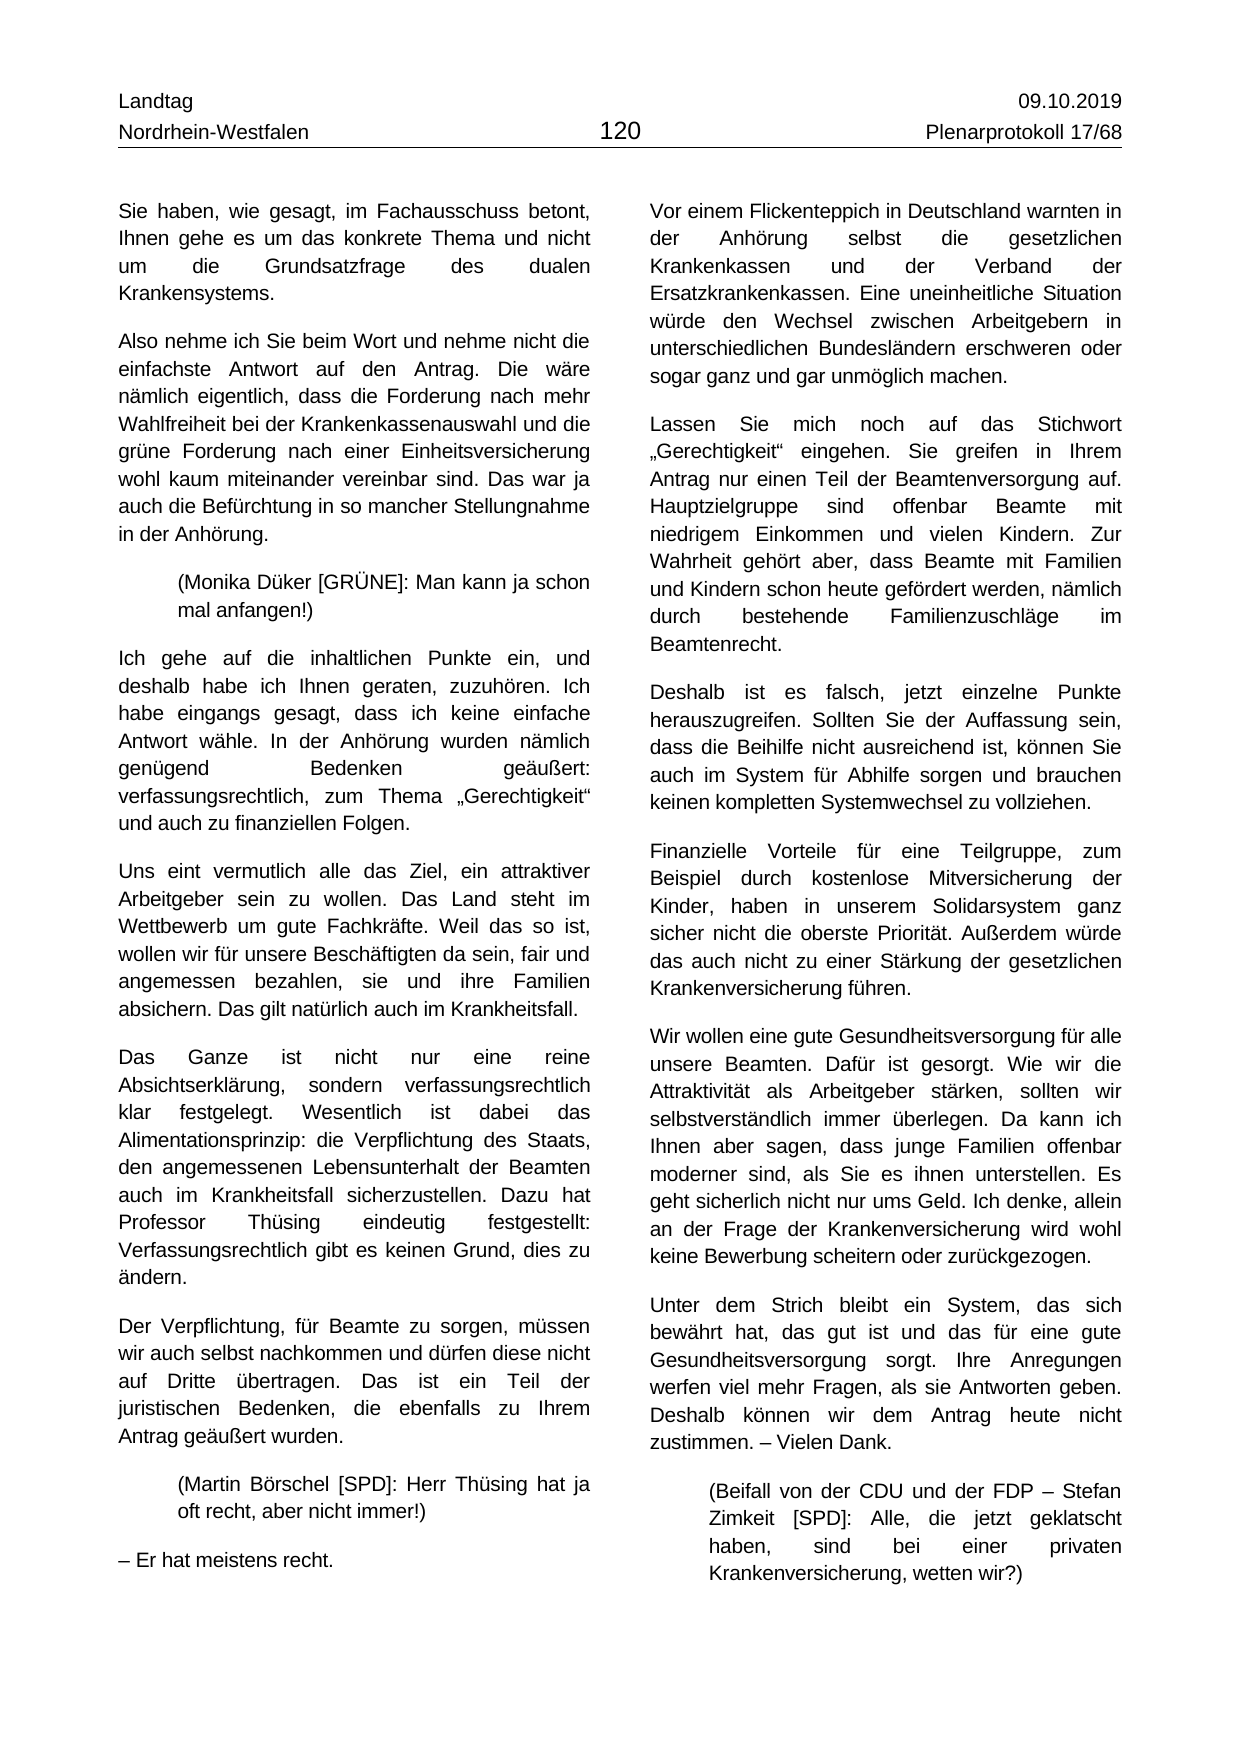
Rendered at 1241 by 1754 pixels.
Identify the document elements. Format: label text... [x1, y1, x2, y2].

text Vor einem Flickenteppich in Deutschland warnten in der Anhörung selbst die gesetzlichen Krankenkassen und der Verband der Ersatzkrankenkassen. Eine uneinheitliche Situation würde den Wechsel zwischen Arbeitgebern in unterschiedlichen Bundesländern erschweren oder sogar ganz und gar unmöglich machen. [649, 198, 1122, 387]
text Der Verpflichtung, für Beamte zu sorgen, müssen wir auch selbst nachkommen und dürfen diese nicht auf Dritte übertragen. Das ist ein Teil der juristischen Bedenken, die ebenfalls zu Ihrem Antrag geäußert wurden. [118, 1313, 591, 1447]
text (Beifall von der CDU und der FDP – Stefan Zimkeit [SPD]: Alle, die jetzt geklatscht haben, sind bei einer privaten Krankenversicherung, wetten wir?) [709, 1478, 1122, 1585]
text Finanzielle Vorteile für eine Teilgruppe, zum Beispiel durch kostenlose Mitversicherung der Kinder, haben in unserem Solidarsystem ganz sicher nicht die oberste Priorität. Außerdem würde das auch nicht zu einer Stärkung der gesetzlichen Krankenversicherung führen. [649, 838, 1122, 1000]
text Also nehme ich Sie beim Wort und nehme nicht die einfachste Antwort auf den Antrag. Die wäre nämlich eigentlich, dass die Forderung nach mehr Wahlfreiheit bei der Krankenkassenauswahl und die grüne Forderung nach einer Einheitsversicherung wohl kaum miteinander vereinbar sind. Das war ja auch die Befürchtung in so mancher Stellungnahme in der Anhörung. [118, 329, 591, 546]
text (Martin Börschel [SPD]: Herr Thüsing hat ja oft recht, aber nicht immer!) [177, 1472, 591, 1523]
text Sie haben, wie gesagt, im Fachausschuss betont, Ihnen gehe es um das konkrete Thema und nicht um die Grundsatzfrage des dualen Krankensystems. [118, 198, 591, 305]
text Deshalb ist es falsch, jetzt einzelne Punkte herauszugreifen. Sollten Sie der Auffassung sein, dass die Beihilfe nicht ausreichend ist, können Sie auch im System für Abhilfe sorgen und brauchen keinen kompletten Systemwechsel zu vollziehen. [649, 680, 1122, 814]
text Unter dem Strich bleibt ein System, das sich bewährt hat, das gut ist und das für eine gute Gesundheitsversorgung sorgt. Ihre Anregungen werfen viel mehr Fragen, als sie Antworten geben. Deshalb können wir dem Antrag heute nicht zustimmen. – Vielen Dank. [649, 1293, 1122, 1454]
text (Monika Düker [GRÜNE]: Man kann ja schon mal anfangen!) [177, 570, 591, 622]
text Ich gehe auf die inhaltlichen Punkte ein, und deshalb habe ich Ihnen geraten, zuzuhören. Ich habe eingangs gesagt, dass ich keine einfache Antwort wähle. In der Anhörung wurden nämlich genügend Bedenken geäußert: verfassungsrechtlich, zum Thema „Gerechtigkeit“ und auch zu finanziellen Folgen. [118, 646, 591, 835]
text Uns eint vermutlich alle das Ziel, ein attraktiver Arbeitgeber sein zu wollen. Das Land steht im Wettbewerb um gute Fachkräfte. Weil das so ist, wollen wir für unsere Beschäftigten da sein, fair und angemessen bezahlen, sie und ihre Familien absichern. Das gilt natürlich auch im Krankheitsfall. [118, 859, 591, 1021]
text – Er hat meistens recht. [118, 1548, 591, 1572]
text Wir wollen eine gute Gesundheitsversorgung für alle unsere Beamten. Dafür ist gesorgt. Wie wir die Attraktivität als Arbeitgeber stärken, sollten wir selbstverständlich immer überlegen. Da kann ich Ihnen aber sagen, dass junge Familien offenbar moderner sind, als Sie es ihnen unterstellen. Es geht sicherlich nicht nur ums Geld. Ich denke, allein an der Frage der Krankenversicherung wird wohl keine Bewerbung scheitern oder zurückgezogen. [649, 1024, 1122, 1268]
text Das Ganze ist nicht nur eine reine Absichtserklärung, sondern verfassungsrechtlich klar festgelegt. Wesentlich ist dabei das Alimentationsprinzip: die Verpflichtung des Staats, den angemessenen Lebensunterhalt der Beamten auch im Krankheitsfall sicherzustellen. Dazu hat Professor Thüsing eindeutig festgestellt: Verfassungsrechtlich gibt es keinen Grund, dies zu ändern. [118, 1045, 591, 1289]
text Lassen Sie mich noch auf das Stichwort „Gerechtigkeit“ eingehen. Sie greifen in Ihrem Antrag nur einen Teil der Beamtenversorgung auf. Hauptzielgruppe sind offenbar Beamte mit niedrigem Einkommen und vielen Kindern. Zur Wahrheit gehört aber, dass Beamte mit Familien und Kindern schon heute gefördert werden, nämlich durch bestehende Familienzuschläge im Beamtenrecht. [649, 412, 1122, 656]
